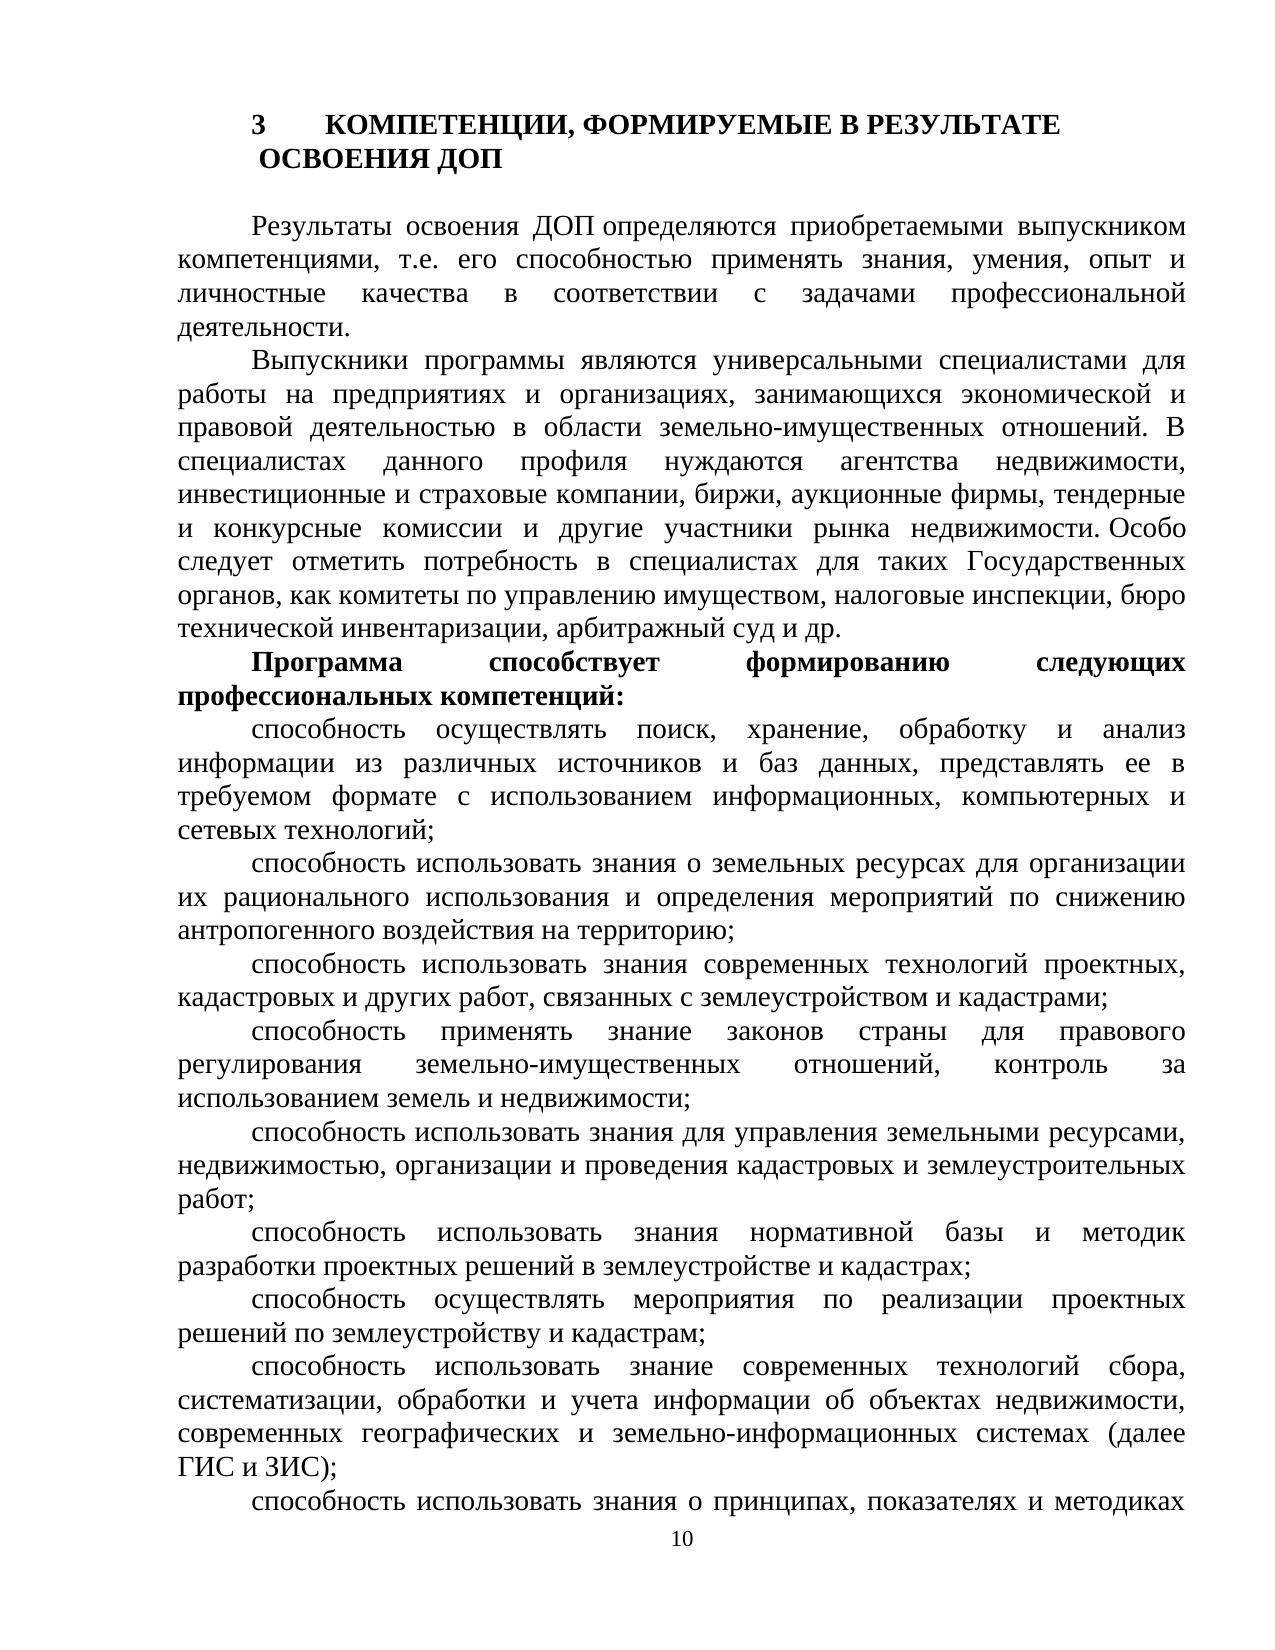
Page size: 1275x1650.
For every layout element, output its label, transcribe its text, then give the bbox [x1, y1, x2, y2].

subtitle ОСВОЕНИЯ ДОП [251, 141, 1186, 174]
text способность использовать знания современных технологий проектных, кадастровых и других работ, связанных с землеустройством и кадастрами; [177, 946, 1186, 1013]
text способность использовать знания для управления земельными ресурсами, недвижимостью, организации и проведения кадастровых и землеустроительных работ; [177, 1114, 1186, 1214]
text способность осуществлять поиск, хранение, обработку и анализ информации из различных источников и баз данных, представлять ее в требуемом формате с использованием информационных, компьютерных и сетевых технологий; [177, 711, 1186, 845]
text способность применять знание законов страны для правового регулирования земельно-имущественных отношений, контроль за использованием земель и недвижимости; [177, 1013, 1186, 1114]
text Выпускники программы являются универсальными специалистами для работы на предприятиях и организациях, занимающихся экономической и правовой деятельностью в области земельно-имущественных отношений. В специалистах данного профиля нуждаются агентства недвижимости, инвестиционные и страховые компании, биржи, аукционные фирмы, тендерные и конкурсные комиссии и другие участники рынка недвижимости. Особо следует отметить потребность в специалистах для таких Государственных органов, как комитеты по управлению имуществом, налоговые инспекции, бюро технической инвентаризации, арбитражный суд и др. [177, 342, 1186, 644]
text способность использовать знания нормативной базы и методик разработки проектных решений в землеустройстве и кадастрах; [177, 1214, 1186, 1281]
text способность использовать знания о земельных ресурсах для организации их рационального использования и определения мероприятий по снижению антропогенного воздействия на территорию; [177, 845, 1186, 946]
text Результаты освоения ДОП определяются приобретаемыми выпускником компетенциями, т.е. его способностью применять знания, умения, опыт и личностные качества в соответствии с задачами профессиональной деятельности. [177, 208, 1186, 342]
subtitle КОМПЕТЕНЦИИ, ФОРМИРУЕМЫЕ В РЕЗУЛЬТАТЕ [177, 107, 1186, 141]
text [177, 1483, 1186, 1516]
text Программа способствует формированию следующих профессиональных компетенций: [177, 644, 1186, 711]
text способность осуществлять мероприятия по реализации проектных решений по землеустройству и кадастрам; [177, 1281, 1186, 1348]
text способность использовать знание современных технологий сбора, систематизации, обработки и учета информации об объектах недвижимости, современных географических и земельно-информационных системах (далее ГИС и ЗИС); [177, 1348, 1186, 1483]
